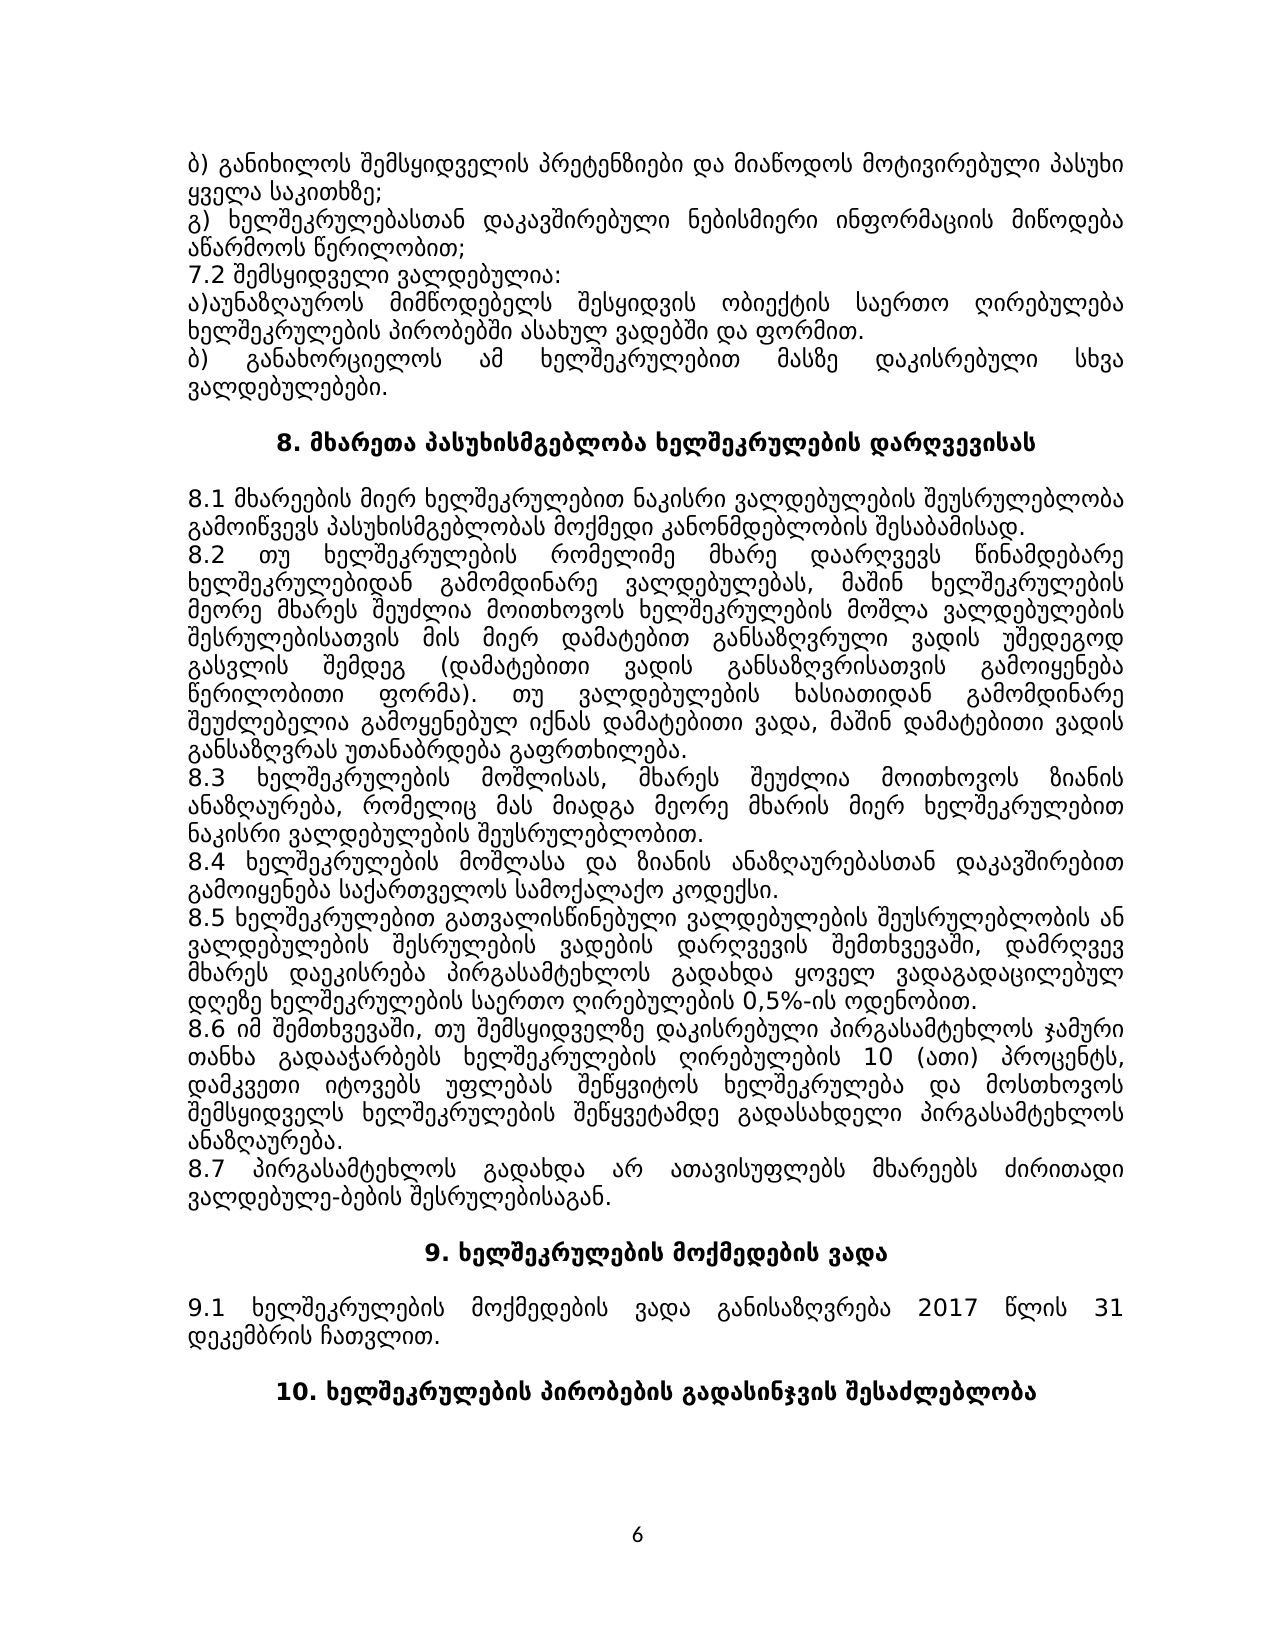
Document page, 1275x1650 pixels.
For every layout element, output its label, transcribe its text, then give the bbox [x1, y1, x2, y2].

text ა)აუნაზღაუროს მიმწოდებელს შესყიდვის ობიექტის საერთო ღირებულება ხელშეკრულების პირობებში ასახულ ვადებში და ფორმით. [187, 289, 1125, 345]
text 8. მხარეთა პასუხისმგებლობა ხელშეკრულების დარღვევისას [187, 429, 1125, 457]
text 9. ხელშეკრულების მოქმედების ვადა [187, 1239, 1125, 1267]
text 9.1 ხელშეკრულების მოქმედების ვადა განისაზღვრება 2017 წლის 31 დეკემბრის ჩათვლით. [187, 1294, 1125, 1350]
text გ) ხელშეკრულებასთან დაკავშირებული ნებისმიერი ინფორმაციის მიწოდება აწარმოოს წერილობით; [187, 206, 1125, 262]
text ბ) განახორციელოს ამ ხელშეკრულებით მასზე დაკისრებული სხვა ვალდებულებები. [187, 345, 1125, 401]
text 8.1 მხარეების მიერ ხელშეკრულებით ნაკისრი ვალდებულების შეუსრულებლობა გამოიწვევს პასუხისმგებლობას მოქმედი კანონმდებლობის შესაბამისად. [187, 485, 1125, 541]
text 8.5 ხელშეკრულებით გათვალისწინებული ვალდებულების შეუსრულებლობის ან ვალდებულების შესრულების ვადების დარღვევის შემთხვევაში, დამრღვევ მხარეს დაეკისრება პირგასამტეხლოს გადახდა ყოველ ვადაგადაცილებულ დღეზე ხელშეკრულების საერთო ღირებულების 0,5%-ის ოდენობით. [187, 904, 1125, 1015]
text 10. ხელშეკრულების პირობების გადასინჯვის შესაძლებლობა [187, 1378, 1125, 1406]
text 8.4 ხელშეკრულების მოშლასა და ზიანის ანაზღაურებასთან დაკავშირებით გამოიყენება საქართველოს სამოქალაქო კოდექსი. [187, 848, 1125, 904]
text ბ) განიხილოს შემსყიდველის პრეტენზიები და მიაწოდოს მოტივირებული პასუხი ყველა საკითხზე; [187, 150, 1125, 206]
text 8.6 იმ შემთხვევაში, თუ შემსყიდველზე დაკისრებული პირგასამტეხლოს ჯამური თანხა გადააჭარბებს ხელშეკრულების ღირებულების 10 (ათი) პროცენტს, დამკვეთი იტოვებს უფლებას შეწყვიტოს ხელშეკრულება და მოსთხოვოს შემსყიდველს ხელშეკრულების შეწყვეტამდე გადასახდელი პირგასამტეხლოს ანაზღაურება. [187, 1015, 1125, 1155]
text 8.3 ხელშეკრულების მოშლისას, მხარეს შეუძლია მოითხოვოს ზიანის ანაზღაურება, რომელიც მას მიადგა მეორე მხარის მიერ ხელშეკრულებით ნაკისრი ვალდებულების შეუსრულებლობით. [187, 764, 1125, 848]
text 7.2 შემსყიდველი ვალდებულია: [187, 262, 1125, 289]
text 8.7 პირგასამტეხლოს გადახდა არ ათავისუფლებს მხარეებს ძირითადი ვალდებულე-ბების შესრულებისაგან. [187, 1155, 1125, 1211]
text 8.2 თუ ხელშეკრულების რომელიმე მხარე დაარღვევს წინამდებარე ხელშეკრულებიდან გამომდინარე ვალდებულებას, მაშინ ხელშეკრულების მეორე მხარეს შეუძლია მოითხოვოს ხელშეკრულების მოშლა ვალდებულების შესრულებისათვის მის მიერ დამატებით განსაზღვრული ვადის უშედეგოდ გასვლის შემდეგ (დამატებითი ვადის განსაზღვრისათვის გამოიყენება წერილობითი ფორმა). თუ ვალდებულების ხასიათიდან გამომდინარე შეუძლებელია გამოყენებულ იქნას დამატებითი ვადა, მაშინ დამატებითი ვადის განსაზღვრას უთანაბრდება გაფრთხილება. [187, 541, 1125, 764]
